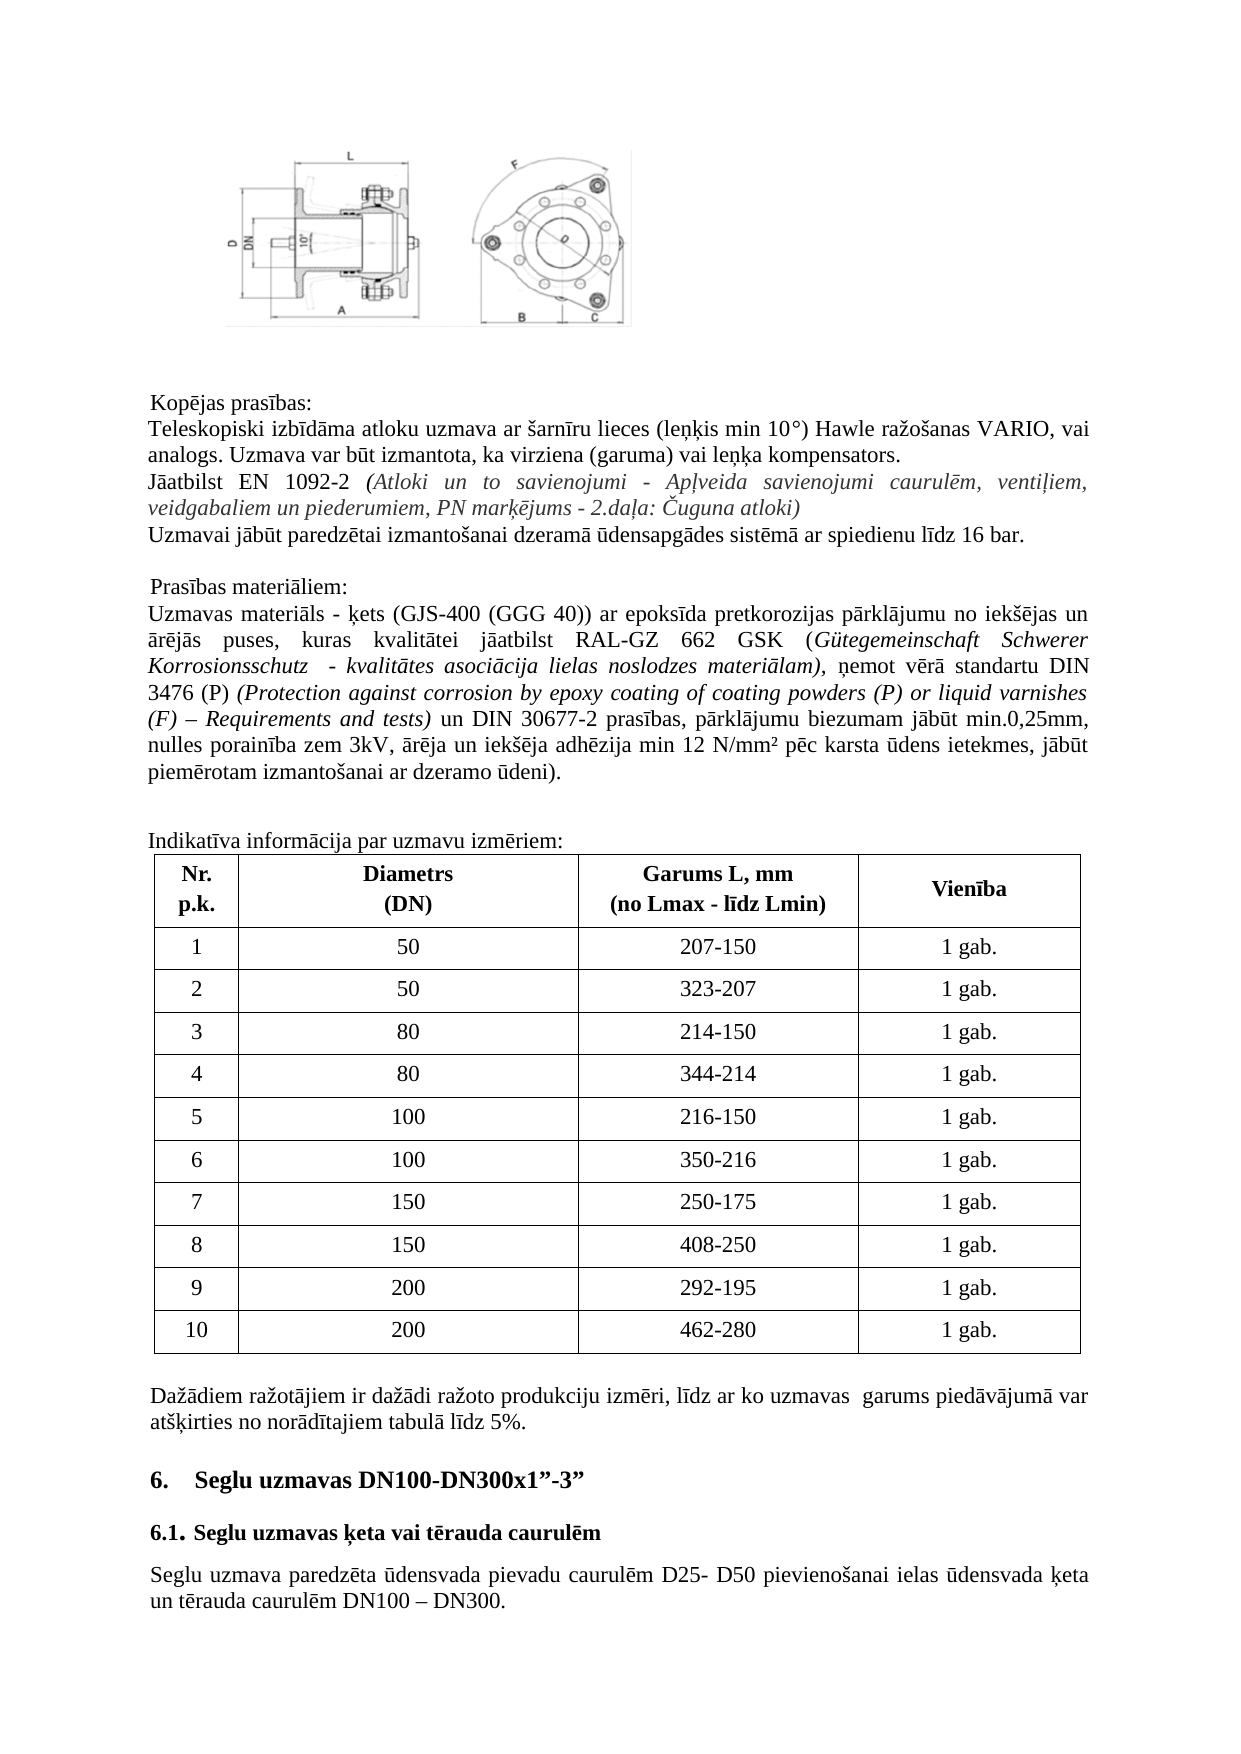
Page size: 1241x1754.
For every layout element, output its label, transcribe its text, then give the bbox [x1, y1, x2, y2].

text Indikatīva informācija par uzmavu izmēriem: [148, 827, 1090, 854]
table_header Diametrs (DN) [239, 855, 578, 926]
table_cell 1 [155, 928, 238, 969]
text Teleskopiski izbīdāma atloku uzmava ar šarnīru lieces (leņķis min 10°) Hawle ražošanas VARIO, vai analogs. Uzmava var būt izmantota, ka virziena (garuma) vai leņķa kompensators. [148, 415, 1090, 468]
table_cell 8 [155, 1226, 238, 1267]
table_cell 1 gab. [859, 928, 1080, 969]
table_cell 80 [239, 1055, 578, 1097]
table_cell 1 gab. [859, 1141, 1080, 1182]
table_cell 7 [155, 1183, 238, 1225]
table_cell 216-150 [579, 1098, 858, 1139]
table_cell 292-195 [579, 1268, 858, 1310]
text Dažādiem ražotājiem ir dažādi ražoto produkciju izmēri, līdz ar ko uzmavas garums piedāvājumā var atšķirties no norādītajiem tabulā līdz 5%. [150, 1382, 1090, 1434]
text Uzmavai jābūt paredzētai izmantošanai dzeramā ūdensapgādes sistēmā ar spiedienu līdz 16 bar. [148, 521, 1090, 547]
text Seglu uzmava paredzēta ūdensvada pievadu caurulēm D25- D50 pievienošanai ielas ūdensvada ķeta un tērauda caurulēm DN100 – DN300. [150, 1561, 1090, 1613]
table_cell 150 [239, 1226, 578, 1267]
table_header Nr. p.k. [155, 855, 238, 926]
table_cell 1 gab. [859, 970, 1080, 1012]
table_cell 462-280 [579, 1311, 858, 1352]
table_cell 2 [155, 970, 238, 1012]
table_cell 80 [239, 1013, 578, 1054]
picture [225, 150, 637, 332]
table_cell 1 gab. [859, 1055, 1080, 1097]
table_cell 207-150 [579, 928, 858, 969]
table_cell 6 [155, 1141, 238, 1182]
table_cell 344-214 [579, 1055, 858, 1097]
table_cell 5 [155, 1098, 238, 1139]
table_cell 1 gab. [859, 1183, 1080, 1225]
table_cell 50 [239, 928, 578, 969]
table_cell 200 [239, 1311, 578, 1352]
text Kopējas prasības: [150, 389, 1090, 415]
table_cell 1 gab. [859, 1268, 1080, 1310]
table_cell 1 gab. [859, 1013, 1080, 1054]
table_cell 1 gab. [859, 1226, 1080, 1267]
table_cell 1 gab. [859, 1311, 1080, 1352]
text Jāatbilst EN 1092-2 (Atloki un to savienojumi - Apļveida savienojumi caurulēm, ventiļiem, veidgabaliem un piederumiem, PN marķējums - 2.daļa: Čuguna atloki) [148, 468, 1090, 521]
table_cell 100 [239, 1098, 578, 1139]
table_cell 100 [239, 1141, 578, 1182]
table_cell 200 [239, 1268, 578, 1310]
table_cell 4 [155, 1055, 238, 1097]
table_cell 323-207 [579, 970, 858, 1012]
table_cell 10 [155, 1311, 238, 1352]
text Prasības materiāliem: [150, 573, 1090, 600]
table_header Garums L, mm (no Lmax - līdz Lmin) [579, 855, 858, 926]
table_cell 150 [239, 1183, 578, 1225]
table_cell 250-175 [579, 1183, 858, 1225]
table_cell 214-150 [579, 1013, 858, 1054]
table_cell 1 gab. [859, 1098, 1080, 1139]
text Uzmavas materiāls - ķets (GJS-400 (GGG 40)) ar epoksīda pretkorozijas pārklājumu no iekšējas un ārējās puses, kuras kvalitātei jāatbilst RAL-GZ 662 GSK (Gütegemeinschaft Schwerer Korrosionsschutz - kvalitātes asociācija lielas noslodzes materiālam), ņemot vērā standartu DIN 3476 (P) (Protection against corrosion by epoxy coating of coating powders (P) or liquid varnishes (F) – Requirements and tests) un DIN 30677-2 prasības, pārklājumu biezumam jābūt min.0,25mm, nulles porainība zem 3kV, ārēja un iekšēja adhēzija min 12 N/mm² pēc karsta ūdens ietekmes, jābūt piemērotam izmantošanai ar dzeramo ūdeni). [148, 600, 1090, 784]
table_cell 9 [155, 1268, 238, 1310]
table_cell 408-250 [579, 1226, 858, 1267]
table_cell 3 [155, 1013, 238, 1054]
table_cell 50 [239, 970, 578, 1012]
list Seglu uzmavas DN100-DN300x1”-3” [150, 1465, 1090, 1494]
text 6.1. Seglu uzmavas ķeta vai tērauda caurulēm [150, 1513, 1090, 1546]
table_header Vienība [859, 855, 1080, 926]
table_cell 350-216 [579, 1141, 858, 1182]
